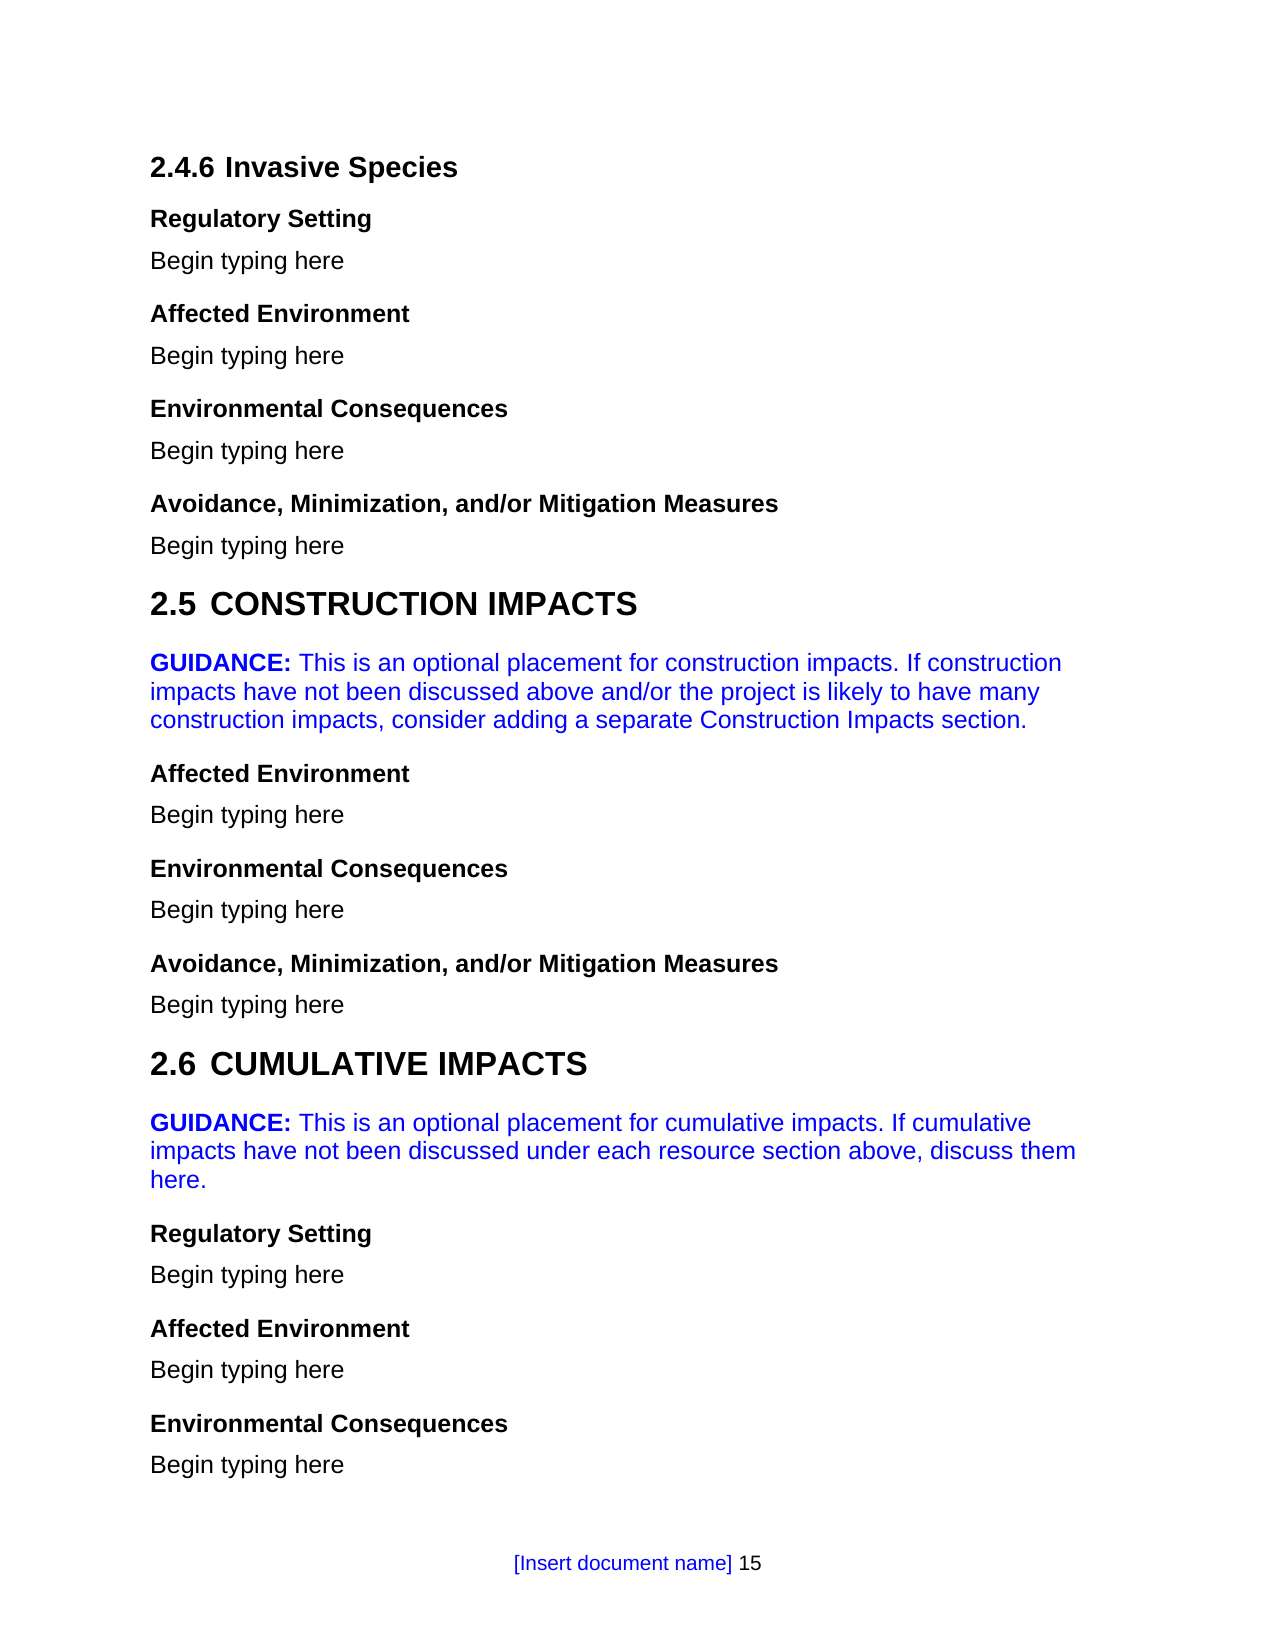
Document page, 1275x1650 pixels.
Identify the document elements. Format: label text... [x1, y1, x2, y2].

text Avoidance, Minimization, and/or Mitigation Measures [150, 949, 1125, 978]
text Begin typing here [150, 531, 1125, 559]
text Begin typing here [150, 895, 1125, 924]
text Begin typing here [150, 1260, 1125, 1289]
text Begin typing here [150, 990, 1125, 1019]
text GUIDANCE: This is an optional placement for construction impacts. If construction impacts have not been discussed above and/or the project is likely to have many construction impacts, consider adding a separate Construction Impacts section. [150, 648, 1125, 734]
text Begin typing here [150, 1450, 1125, 1479]
text Begin typing here [150, 246, 1125, 274]
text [150, 489, 1125, 518]
text Begin typing here [150, 341, 1125, 369]
text Affected Environment [150, 759, 1125, 788]
subtitle CONSTRUCTION IMPACTS [150, 584, 1125, 623]
text Environmental Consequences [150, 394, 1125, 423]
text Regulatory Setting [150, 204, 1125, 233]
text Regulatory Setting [150, 1219, 1125, 1247]
subtitle Invasive Species [150, 150, 1125, 183]
text Begin typing here [150, 436, 1125, 464]
text Affected Environment [150, 1314, 1125, 1342]
subtitle CUMULATIVE IMPACTS [150, 1044, 1125, 1082]
text Environmental Consequences [150, 1409, 1125, 1437]
text GUIDANCE: This is an optional placement for cumulative impacts. If cumulative impacts have not been discussed under each resource section above, discuss them here. [150, 1107, 1125, 1194]
text Begin typing here [150, 800, 1125, 829]
text Affected Environment [150, 299, 1125, 328]
text Begin typing here [150, 1355, 1125, 1384]
text Environmental Consequences [150, 854, 1125, 883]
